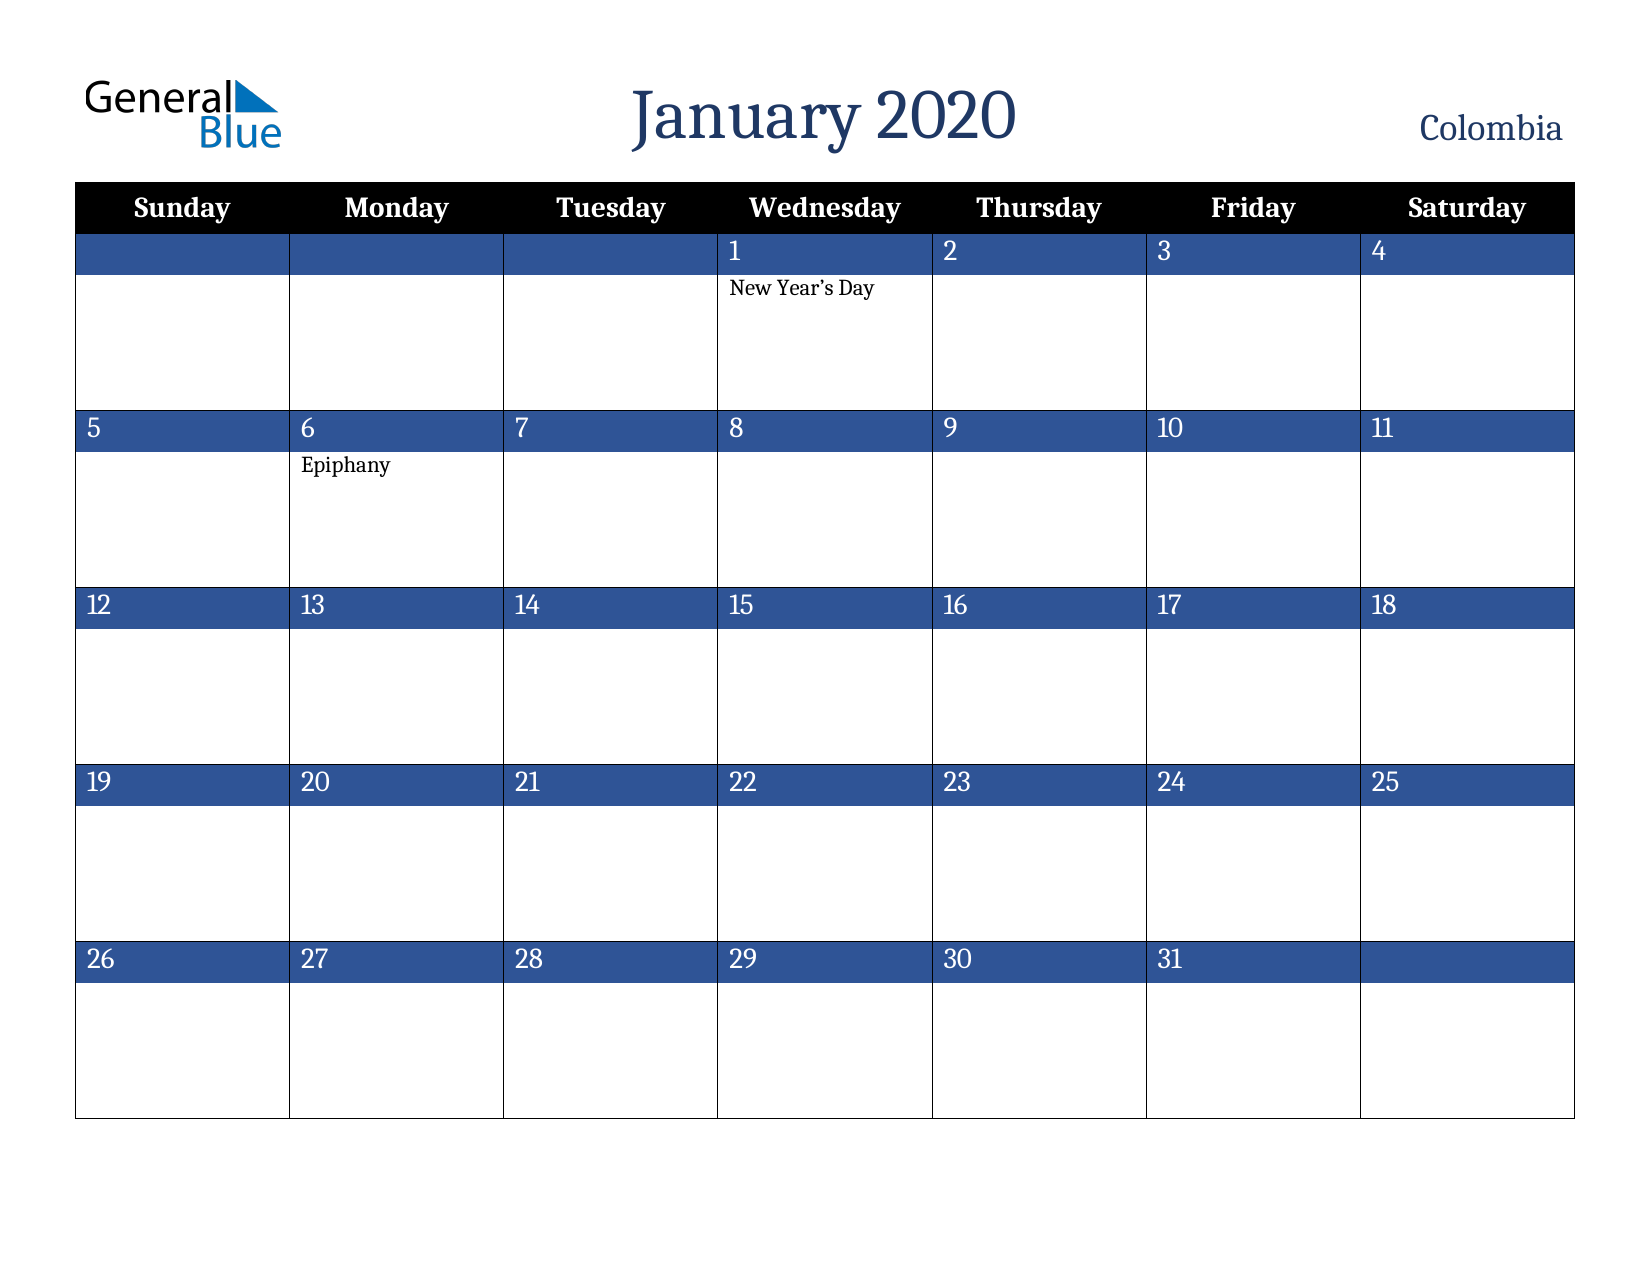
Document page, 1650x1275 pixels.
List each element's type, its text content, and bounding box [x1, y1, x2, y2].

table_cell [1147, 629, 1360, 764]
table_cell [1147, 983, 1360, 1118]
table_cell Saturday [1361, 183, 1574, 233]
table_cell [1361, 275, 1574, 410]
table_cell 27 [290, 942, 503, 983]
table_cell [933, 806, 1146, 941]
table_cell [504, 275, 717, 410]
table_cell [504, 234, 717, 275]
table_cell 13 [290, 588, 503, 629]
table_cell Wednesday [718, 183, 932, 233]
table_cell [1361, 942, 1574, 983]
table_cell [76, 806, 289, 941]
table_cell [76, 275, 289, 410]
table_cell 22 [718, 765, 932, 806]
table_cell [504, 983, 717, 1118]
table_cell 16 [933, 588, 1146, 629]
table_cell 25 [1361, 765, 1574, 806]
table_cell 17 [1147, 588, 1360, 629]
table_cell [76, 452, 289, 587]
table_cell [290, 275, 503, 410]
table_cell 14 [504, 588, 717, 629]
table_cell 1 [718, 234, 932, 275]
table_cell 6 [290, 411, 503, 452]
table_cell New Year’s Day [718, 275, 932, 410]
table_cell [718, 629, 932, 764]
table_cell 23 [933, 765, 1146, 806]
table_cell 19 [76, 765, 289, 806]
table_cell 3 [1147, 234, 1360, 275]
table_cell 28 [504, 942, 717, 983]
table_cell [1361, 629, 1574, 764]
table_cell [290, 234, 503, 275]
table_cell 30 [933, 942, 1146, 983]
table_cell 9 [933, 411, 1146, 452]
table_cell [718, 452, 932, 587]
table_cell [504, 629, 717, 764]
table_cell 8 [718, 411, 932, 452]
table_cell [1361, 452, 1574, 587]
table_cell 7 [504, 411, 717, 452]
table_cell [290, 983, 503, 1118]
table_cell [76, 234, 289, 275]
table_cell [718, 806, 932, 941]
table_header January 2020 [504, 75, 1146, 182]
table_cell Epiphany [290, 452, 503, 587]
table_cell 2 [933, 234, 1146, 275]
table_cell 24 [1147, 765, 1360, 806]
table_cell Friday [1147, 183, 1360, 233]
table_cell [933, 452, 1146, 587]
table_cell 10 [1147, 411, 1360, 452]
table_cell 31 [1147, 942, 1360, 983]
table_cell Monday [290, 183, 503, 233]
table_cell 12 [76, 588, 289, 629]
table_cell [504, 806, 717, 941]
table_cell [1147, 275, 1360, 410]
table_cell [933, 629, 1146, 764]
table_cell 5 [76, 411, 289, 452]
table_cell [933, 983, 1146, 1118]
picture [86, 80, 281, 148]
table_cell 20 [290, 765, 503, 806]
table_cell [504, 452, 717, 587]
table_cell [1147, 452, 1360, 587]
table_cell 29 [718, 942, 932, 983]
table_cell [1361, 983, 1574, 1118]
table_cell [1147, 806, 1360, 941]
table_cell 18 [1361, 588, 1574, 629]
table_cell Thursday [933, 183, 1146, 233]
table_cell [76, 629, 289, 764]
table_cell [1361, 806, 1574, 941]
table_header [76, 75, 503, 182]
table_cell 26 [76, 942, 289, 983]
table_cell 11 [1361, 411, 1574, 452]
table_cell [933, 275, 1146, 410]
table_cell 21 [504, 765, 717, 806]
table_cell Tuesday [504, 183, 717, 233]
table_header Colombia [1146, 75, 1574, 182]
table_cell [76, 983, 289, 1118]
table_cell [290, 629, 503, 764]
table_cell 4 [1361, 234, 1574, 275]
table_cell [290, 806, 503, 941]
table_cell [718, 983, 932, 1118]
table_cell Sunday [76, 183, 289, 233]
table_cell 15 [718, 588, 932, 629]
